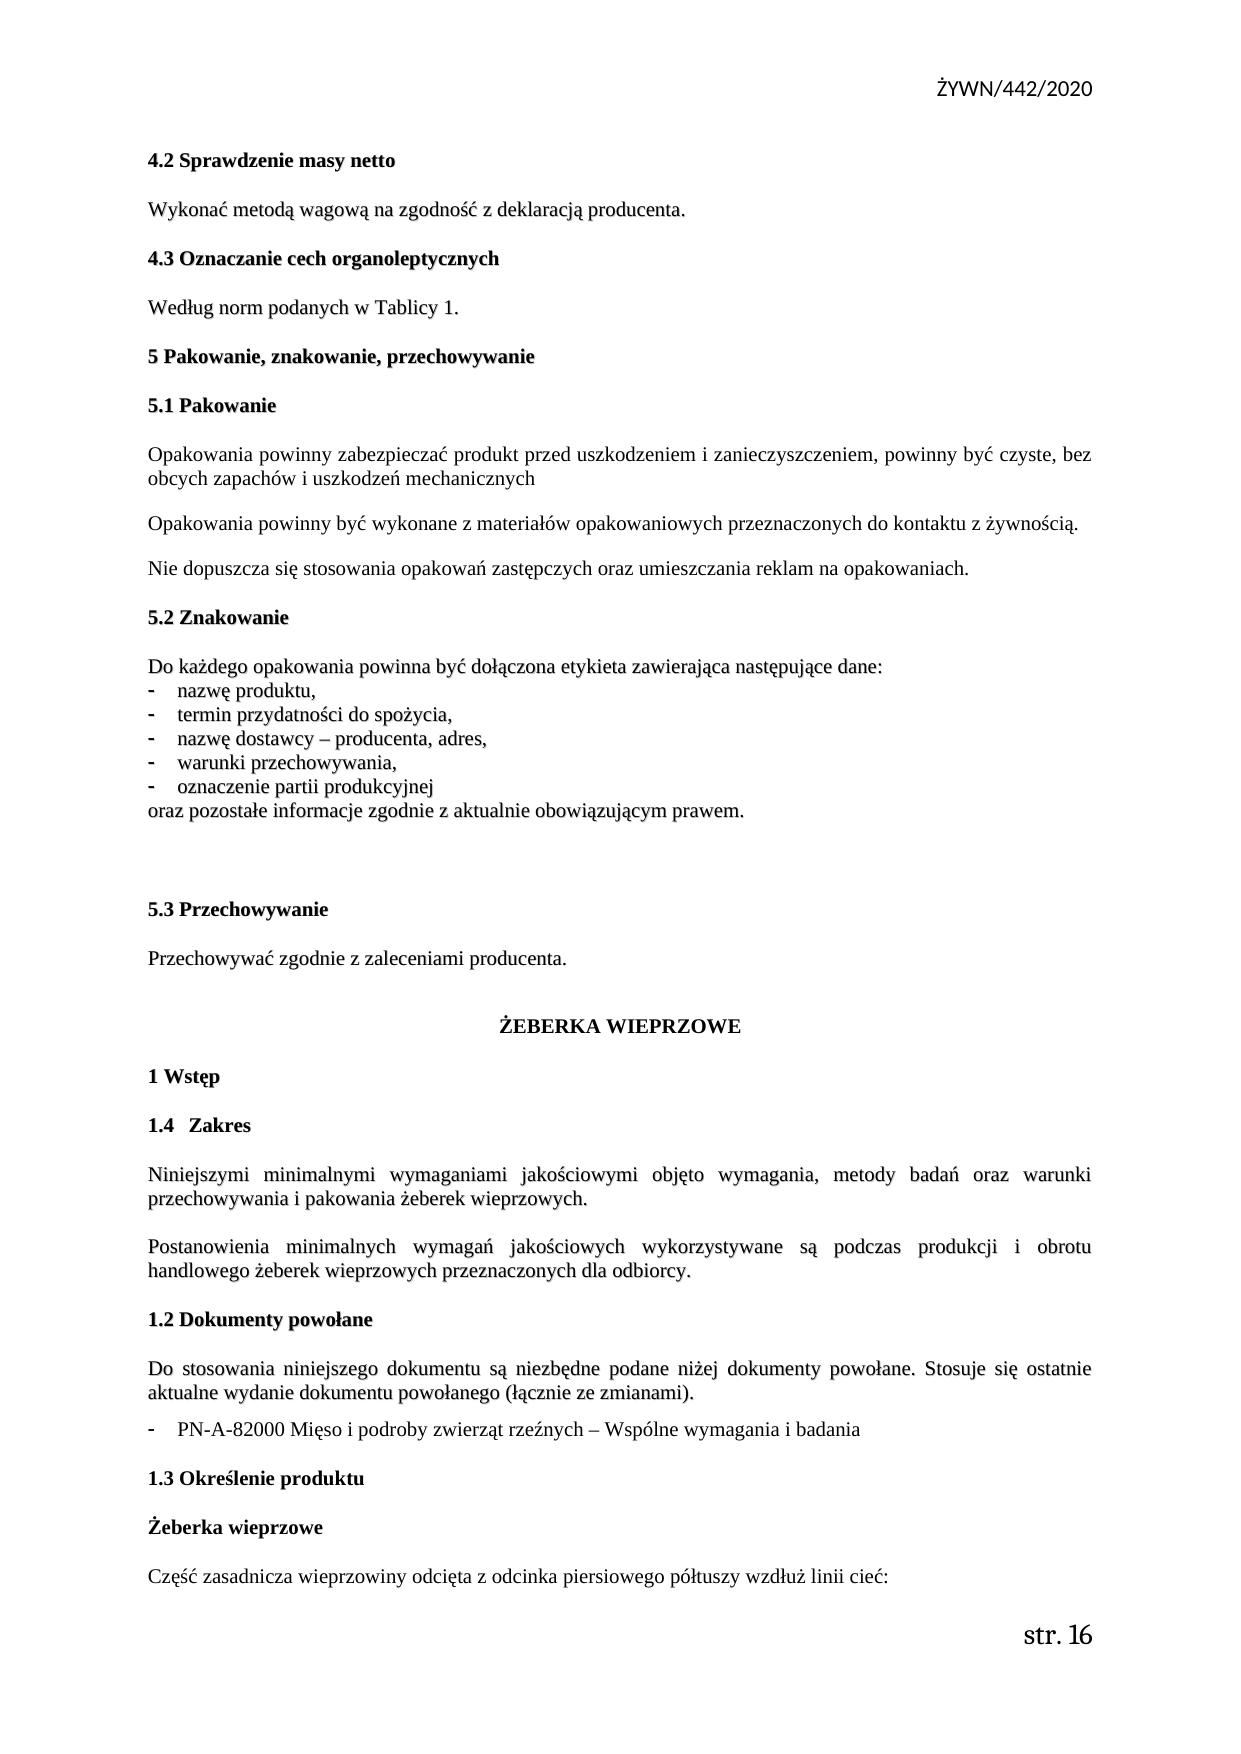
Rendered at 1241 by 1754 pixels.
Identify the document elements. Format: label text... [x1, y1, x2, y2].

list PN-A-82000 Mięso i podroby zwierząt rzeźnych – Wspólne wymagania i badania [148, 1417, 1093, 1441]
text oraz pozostałe informacje zgodnie z aktualnie obowiązującym prawem. [148, 798, 1093, 822]
list termin przydatności do spożycia, [148, 702, 1093, 726]
text 4.3 Oznaczanie cech organoleptycznych [148, 246, 1093, 270]
list oznaczenie partii produkcyjnej [148, 774, 1093, 798]
text Żeberka wieprzowe [148, 1515, 1093, 1539]
text 5 Pakowanie, znakowanie, przechowywanie [148, 344, 1093, 368]
text żeberka wieprzowe [148, 1014, 1093, 1038]
text Do stosowania niniejszego dokumentu są niezbędne podane niżej dokumenty powołane. Stosuje się ostatnie aktualne wydanie dokumentu powołanego (łącznie ze zmianami). [148, 1356, 1093, 1404]
text Część zasadnicza wieprzowiny odcięta z odcinka piersiowego półtuszy wzdłuż linii cieć: [148, 1564, 1093, 1588]
text 1.2 Dokumenty powołane [148, 1307, 1093, 1331]
list Zakres [148, 1113, 1093, 1137]
text 5.3 Przechowywanie [148, 896, 1093, 921]
text Postanowienia minimalnych wymagań jakościowych wykorzystywane są podczas produkcji i obrotu handlowego żeberek wieprzowych przeznaczonych dla odbiorcy. [148, 1234, 1093, 1282]
text Wykonać metodą wagową na zgodność z deklaracją producenta. [148, 197, 1093, 221]
text Do każdego opakowania powinna być dołączona etykieta zawierająca następujące dane: [148, 654, 1093, 678]
text 5.1 Pakowanie [148, 393, 1093, 417]
text 1.3 Określenie produktu [148, 1466, 1093, 1490]
text 1 Wstęp [148, 1063, 1093, 1088]
text 4.2 Sprawdzenie masy netto [148, 148, 1093, 172]
text Niniejszymi minimalnymi wymaganiami jakościowymi objęto wymagania, metody badań oraz warunki przechowywania i pakowania żeberek wieprzowych. [148, 1162, 1093, 1210]
list nazwę dostawcy – producenta, adres, [148, 726, 1093, 750]
list warunki przechowywania, [148, 750, 1093, 774]
text Opakowania powinny zabezpieczać produkt przed uszkodzeniem i zanieczyszczeniem, powinny być czyste, bez obcych zapachów i uszkodzeń mechanicznych [148, 442, 1093, 490]
list nazwę produktu, [148, 678, 1093, 702]
text Przechowywać zgodnie z zaleceniami producenta. [148, 946, 1093, 969]
text Nie dopuszcza się stosowania opakowań zastępczych oraz umieszczania reklam na opakowaniach. [148, 556, 1093, 580]
text Według norm podanych w Tablicy 1. [148, 295, 1093, 319]
text Opakowania powinny być wykonane z materiałów opakowaniowych przeznaczonych do kontaktu z żywnością. [148, 511, 1093, 535]
text 5.2 Znakowanie [148, 605, 1093, 629]
